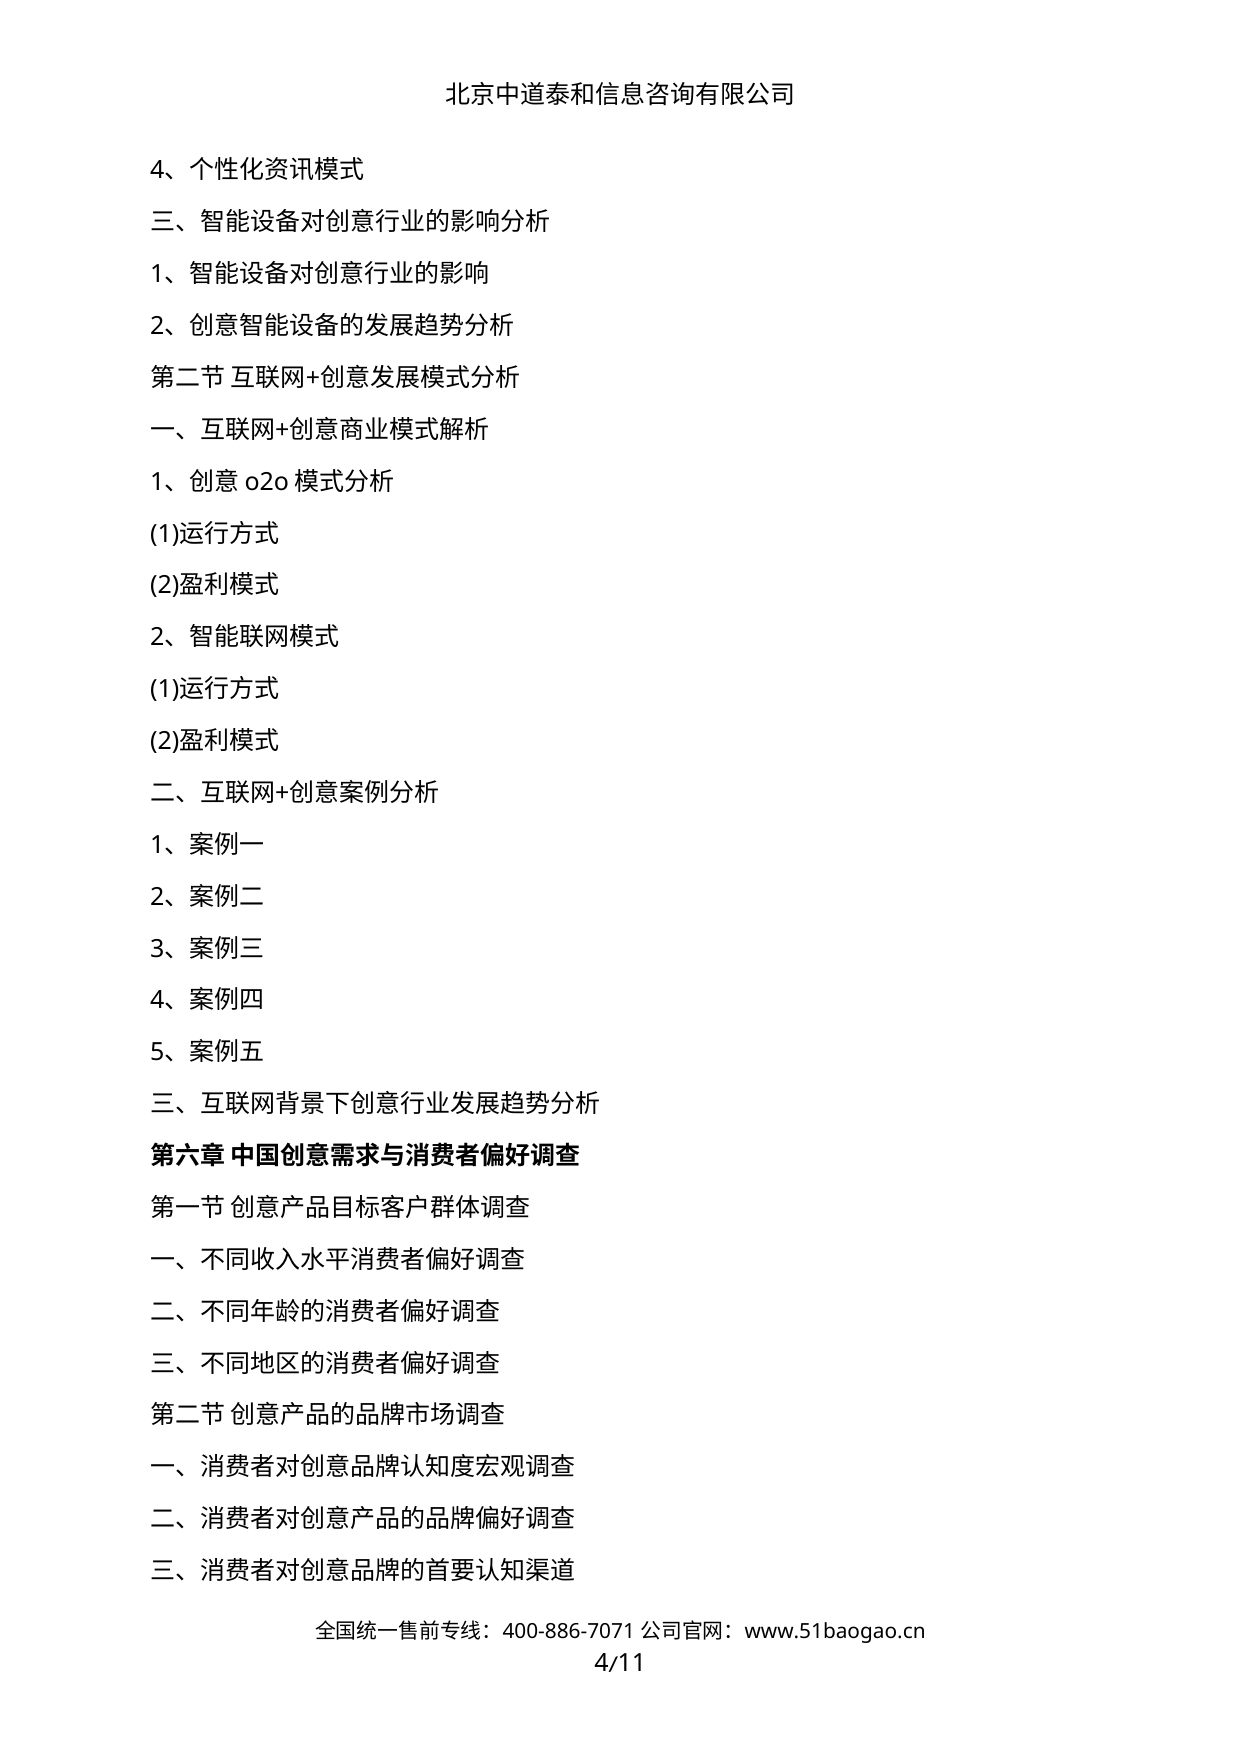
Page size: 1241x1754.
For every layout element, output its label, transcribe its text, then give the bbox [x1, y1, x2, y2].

text (1)运行方式 [150, 513, 1090, 549]
text 一、互联网+创意商业模式解析 [150, 409, 1090, 446]
text 第二节 互联网+创意发展模式分析 [150, 357, 1090, 394]
text (2)盈利模式 [150, 721, 1090, 757]
text 三、互联网背景下创意行业发展趋势分析 [150, 1084, 1090, 1120]
text 2、案例二 [150, 876, 1090, 912]
text 第六章 中国创意需求与消费者偏好调查 [150, 1136, 1090, 1172]
text 三、智能设备对创意行业的影响分析 [150, 202, 1090, 238]
text 三、不同地区的消费者偏好调查 [150, 1343, 1090, 1379]
text 1、智能设备对创意行业的影响 [150, 254, 1090, 290]
text 3、案例三 [150, 928, 1090, 964]
text (2)盈利模式 [150, 565, 1090, 601]
text 二、消费者对创意产品的品牌偏好调查 [150, 1499, 1090, 1535]
text (1)运行方式 [150, 669, 1090, 705]
text 一、消费者对创意品牌认知度宏观调查 [150, 1447, 1090, 1483]
text 4、案例四 [150, 980, 1090, 1016]
text 4、个性化资讯模式 [150, 150, 1090, 186]
text 一、不同收入水平消费者偏好调查 [150, 1239, 1090, 1276]
text 第一节 创意产品目标客户群体调查 [150, 1187, 1090, 1224]
text 5、案例五 [150, 1032, 1090, 1068]
text 1、创意o2o模式分析 [150, 461, 1090, 497]
text 2、智能联网模式 [150, 617, 1090, 653]
text 2、创意智能设备的发展趋势分析 [150, 306, 1090, 342]
text 二、不同年龄的消费者偏好调查 [150, 1291, 1090, 1327]
text 二、互联网+创意案例分析 [150, 772, 1090, 809]
text 三、消费者对创意品牌的首要认知渠道 [150, 1551, 1090, 1587]
text 第二节 创意产品的品牌市场调查 [150, 1395, 1090, 1431]
text 1、案例一 [150, 824, 1090, 861]
